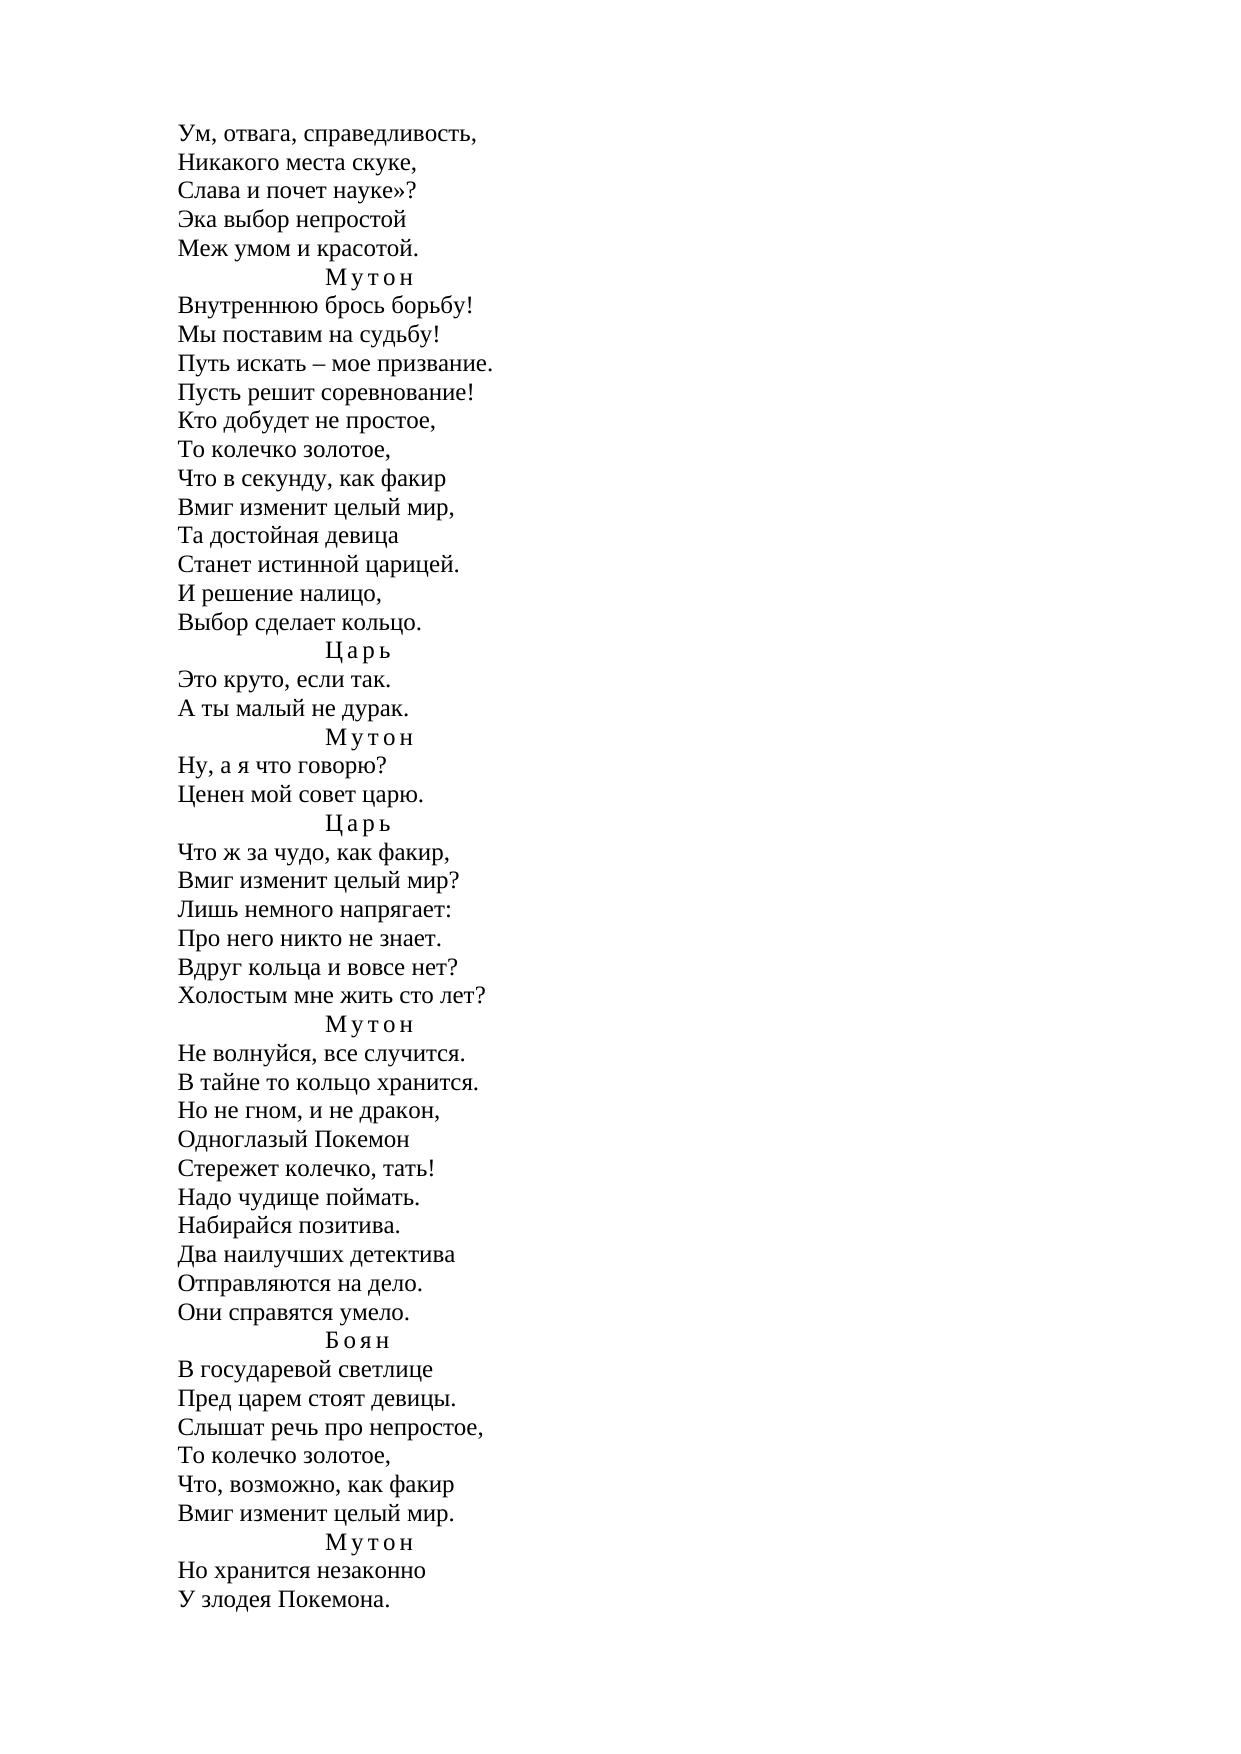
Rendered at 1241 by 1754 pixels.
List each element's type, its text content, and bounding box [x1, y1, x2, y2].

text Никакого места скуке, [177, 147, 1152, 176]
text Про него никто не знает. [177, 923, 1152, 952]
text И решение налицо, [177, 578, 1152, 607]
text Но хранится незаконно [177, 1556, 1152, 1584]
text Мутон [177, 722, 1152, 751]
text Эка выбор непростой [177, 204, 1152, 233]
text Путь искать – мое призвание. [177, 348, 1152, 377]
text Ценен мой совет царю. [177, 779, 1152, 808]
text Вмиг изменит целый мир? [177, 866, 1152, 894]
text Боян [251, 1326, 1152, 1354]
text А ты малый не дурак. [177, 693, 1152, 722]
text Вдруг кольца и вовсе нет? [177, 952, 1152, 981]
text Вмиг изменит целый мир. [177, 1498, 1152, 1527]
text В тайне то кольцо хранится. [177, 1067, 1152, 1096]
text Они справятся умело. [177, 1297, 1152, 1326]
text Надо чудище поймать. [177, 1182, 1152, 1211]
text Не волнуйся, все случится. [177, 1038, 1152, 1067]
text Это круто, если так. [177, 664, 1152, 693]
text Станет истинной царицей. [177, 549, 1152, 578]
text Кто добудет не простое, [177, 406, 1152, 434]
text Лишь немного напрягает: [177, 894, 1152, 923]
text Царь [177, 808, 1152, 837]
text Слышат речь про непростое, [177, 1412, 1152, 1441]
text У злодея Покемона. [177, 1584, 1152, 1613]
text Выбор сделает кольцо. [177, 607, 1152, 636]
text Мутон [177, 1527, 1152, 1556]
text Ну, а я что говорю? [177, 751, 1152, 779]
text Стережет колечко, тать! [177, 1153, 1152, 1182]
text Вмиг изменит целый мир, [177, 492, 1152, 521]
text Мутон [177, 1009, 1152, 1038]
text Холостым мне жить сто лет? [177, 981, 1152, 1009]
text Мы поставим на судьбу! [177, 319, 1152, 348]
text Набирайся позитива. [177, 1211, 1152, 1239]
text Что в секунду, как факир [177, 463, 1152, 492]
text Что ж за чудо, как факир, [177, 837, 1152, 866]
text Два наилучших детектива [177, 1239, 1152, 1268]
text Отправляются на дело. [177, 1268, 1152, 1297]
text В государевой светлице [177, 1354, 1152, 1383]
text Пусть решит соревнование! [177, 377, 1152, 406]
text Внутреннюю брось борьбу! [177, 291, 1152, 319]
text То колечко золотое, [177, 1441, 1152, 1469]
text Пред царем стоят девицы. [177, 1383, 1152, 1412]
text Меж умом и красотой. [177, 233, 1152, 262]
text То колечко золотое, [177, 434, 1152, 463]
text Царь [251, 636, 1152, 664]
text Ум, отвага, справедливость, [177, 118, 1152, 147]
text Что, возможно, как факир [177, 1469, 1152, 1498]
text Та достойная девица [177, 521, 1152, 549]
text Но не гном, и не дракон, [177, 1096, 1152, 1124]
text Слава и почет науке»? [177, 176, 1152, 204]
text Одноглазый Покемон [177, 1124, 1152, 1153]
text Мутон [177, 262, 1152, 291]
